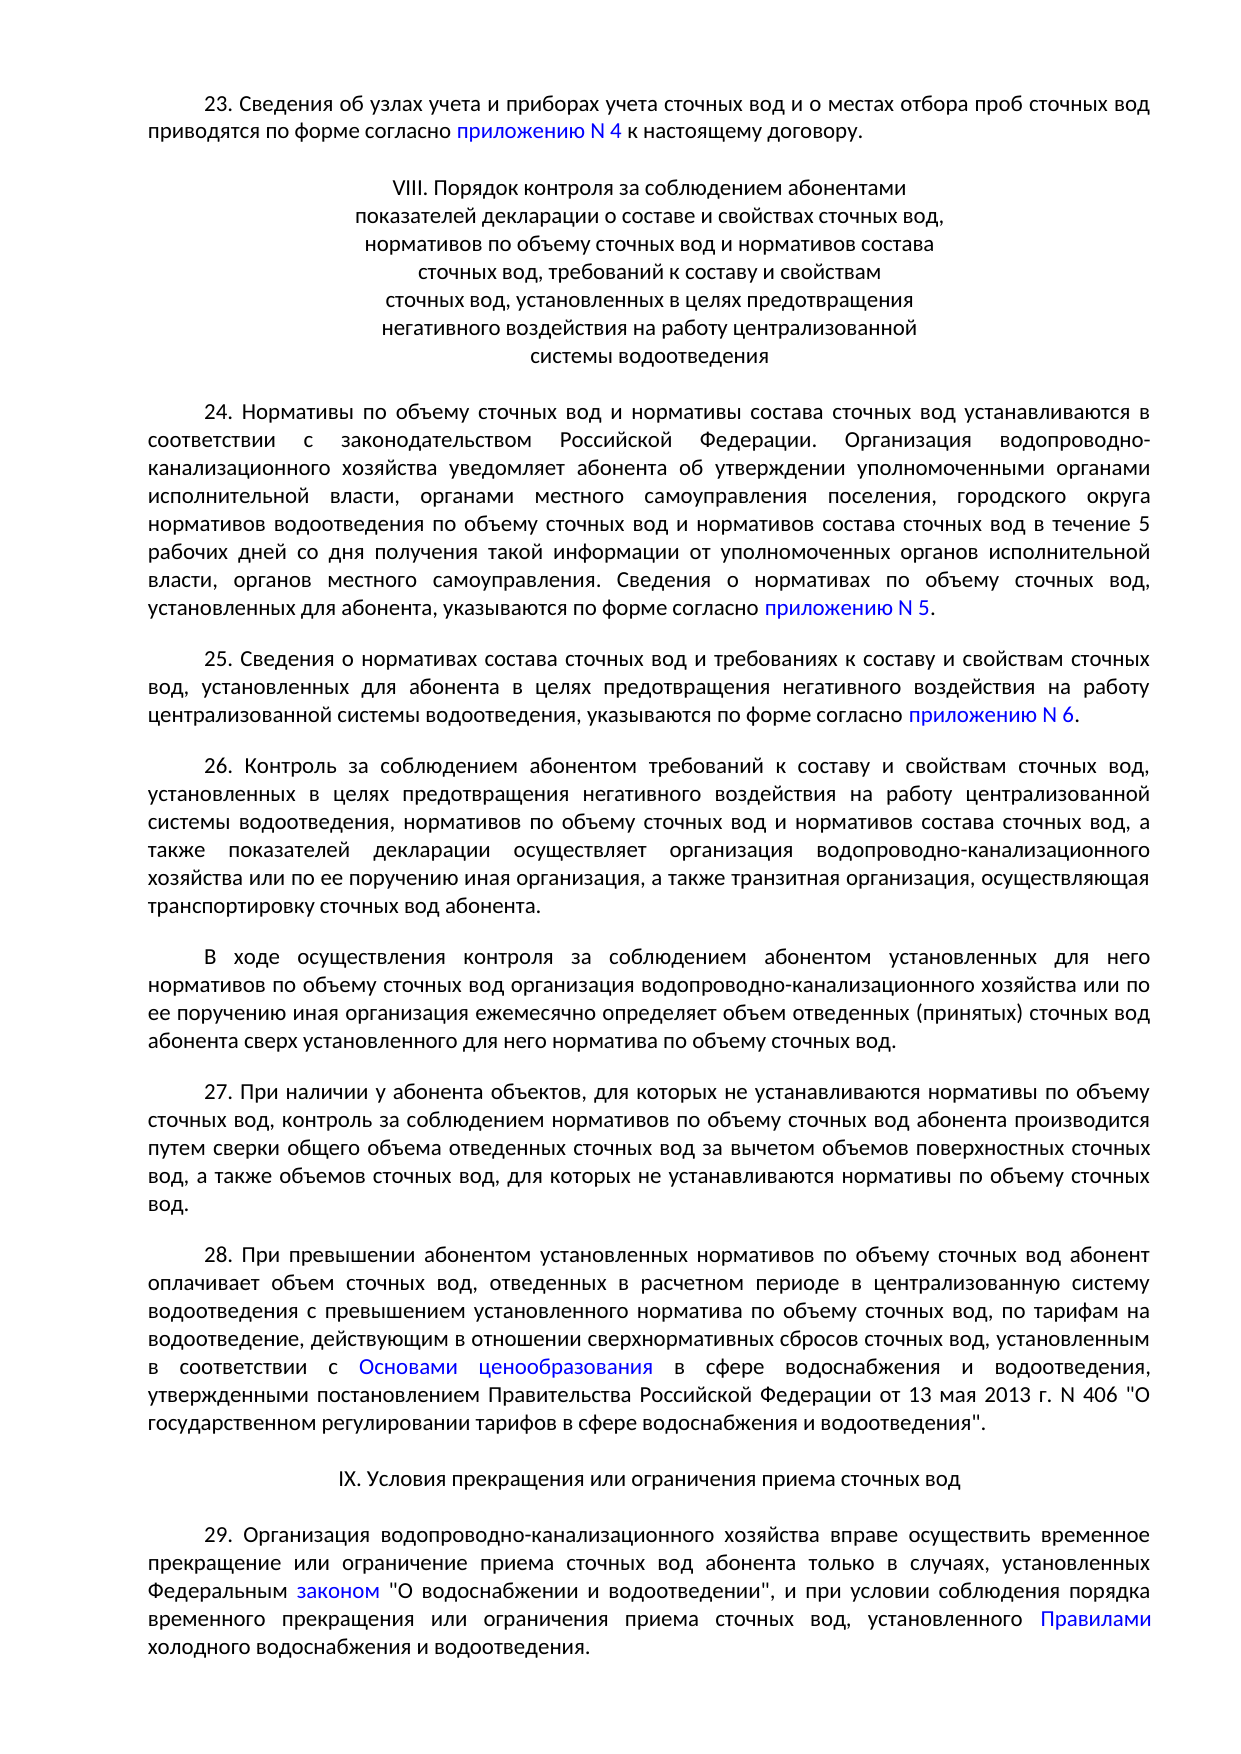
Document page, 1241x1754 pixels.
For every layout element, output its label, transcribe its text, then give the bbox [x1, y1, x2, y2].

text сточных вод, требований к составу и свойствам [148, 257, 1152, 285]
text 25. Сведения о нормативах состава сточных вод и требованиях к составу и свойствам сточных вод, установленных для абонента в целях предотвращения негативного воздействия на работу централизованной системы водоотведения, указываются по форме согласно приложению N 6. [148, 644, 1152, 728]
text 27. При наличии у абонента объектов, для которых не устанавливаются нормативы по объему сточных вод, контроль за соблюдением нормативов по объему сточных вод абонента производится путем сверки общего объема отведенных сточных вод за вычетом объемов поверхностных сточных вод, а также объемов сточных вод, для которых не устанавливаются нормативы по объему сточных вод. [148, 1077, 1152, 1217]
text 24. Нормативы по объему сточных вод и нормативы состава сточных вод устанавливаются в соответствии с законодательством Российской Федерации. Организация водопроводно-канализационного хозяйства уведомляет абонента об утверждении уполномоченными органами исполнительной власти, органами местного самоуправления поселения, городского округа нормативов водоотведения по объему сточных вод и нормативов состава сточных вод в течение 5 рабочих дней со дня получения такой информации от уполномоченных органов исполнительной власти, органов местного самоуправления. Сведения о нормативах по объему сточных вод, установленных для абонента, указываются по форме согласно приложению N 5. [148, 397, 1152, 621]
text негативного воздействия на работу централизованной [148, 313, 1152, 341]
text системы водоотведения [148, 341, 1152, 369]
text В ходе осуществления контроля за соблюдением абонентом установленных для него нормативов по объему сточных вод организация водопроводно-канализационного хозяйства или по ее поручению иная организация ежемесячно определяет объем отведенных (принятых) сточных вод абонента сверх установленного для него норматива по объему сточных вод. [148, 942, 1152, 1054]
text 23. Сведения об узлах учета и приборах учета сточных вод и о местах отбора проб сточных вод приводятся по форме согласно приложению N 4 к настоящему договору. [148, 89, 1152, 145]
text 28. При превышении абонентом установленных нормативов по объему сточных вод абонент оплачивает объем сточных вод, отведенных в расчетном периоде в централизованную систему водоотведения с превышением установленного норматива по объему сточных вод, по тарифам на водоотведение, действующим в отношении сверхнормативных сбросов сточных вод, установленным в соответствии с Основами ценообразования в сфере водоснабжения и водоотведения, утвержденными постановлением Правительства Российской Федерации от 13 мая 2013 г. N 406 "О государственном регулировании тарифов в сфере водоснабжения и водоотведения". [148, 1240, 1152, 1436]
text IX. Условия прекращения или ограничения приема сточных вод [148, 1464, 1152, 1492]
text VIII. Порядок контроля за соблюдением абонентами [148, 173, 1152, 201]
text показателей декларации о составе и свойствах сточных вод, [148, 201, 1152, 229]
text 26. Контроль за соблюдением абонентом требований к составу и свойствам сточных вод, установленных в целях предотвращения негативного воздействия на работу централизованной системы водоотведения, нормативов по объему сточных вод и нормативов состава сточных вод, а также показателей декларации осуществляет организация водопроводно-канализационного хозяйства или по ее поручению иная организация, а также транзитная организация, осуществляющая транспортировку сточных вод абонента. [148, 751, 1152, 919]
text 29. Организация водопроводно-канализационного хозяйства вправе осуществить временное прекращение или ограничение приема сточных вод абонента только в случаях, установленных Федеральным законом "О водоснабжении и водоотведении", и при условии соблюдения порядка временного прекращения или ограничения приема сточных вод, установленного Правилами холодного водоснабжения и водоотведения. [148, 1520, 1152, 1660]
text сточных вод, установленных в целях предотвращения [148, 285, 1152, 313]
text нормативов по объему сточных вод и нормативов состава [148, 229, 1152, 257]
